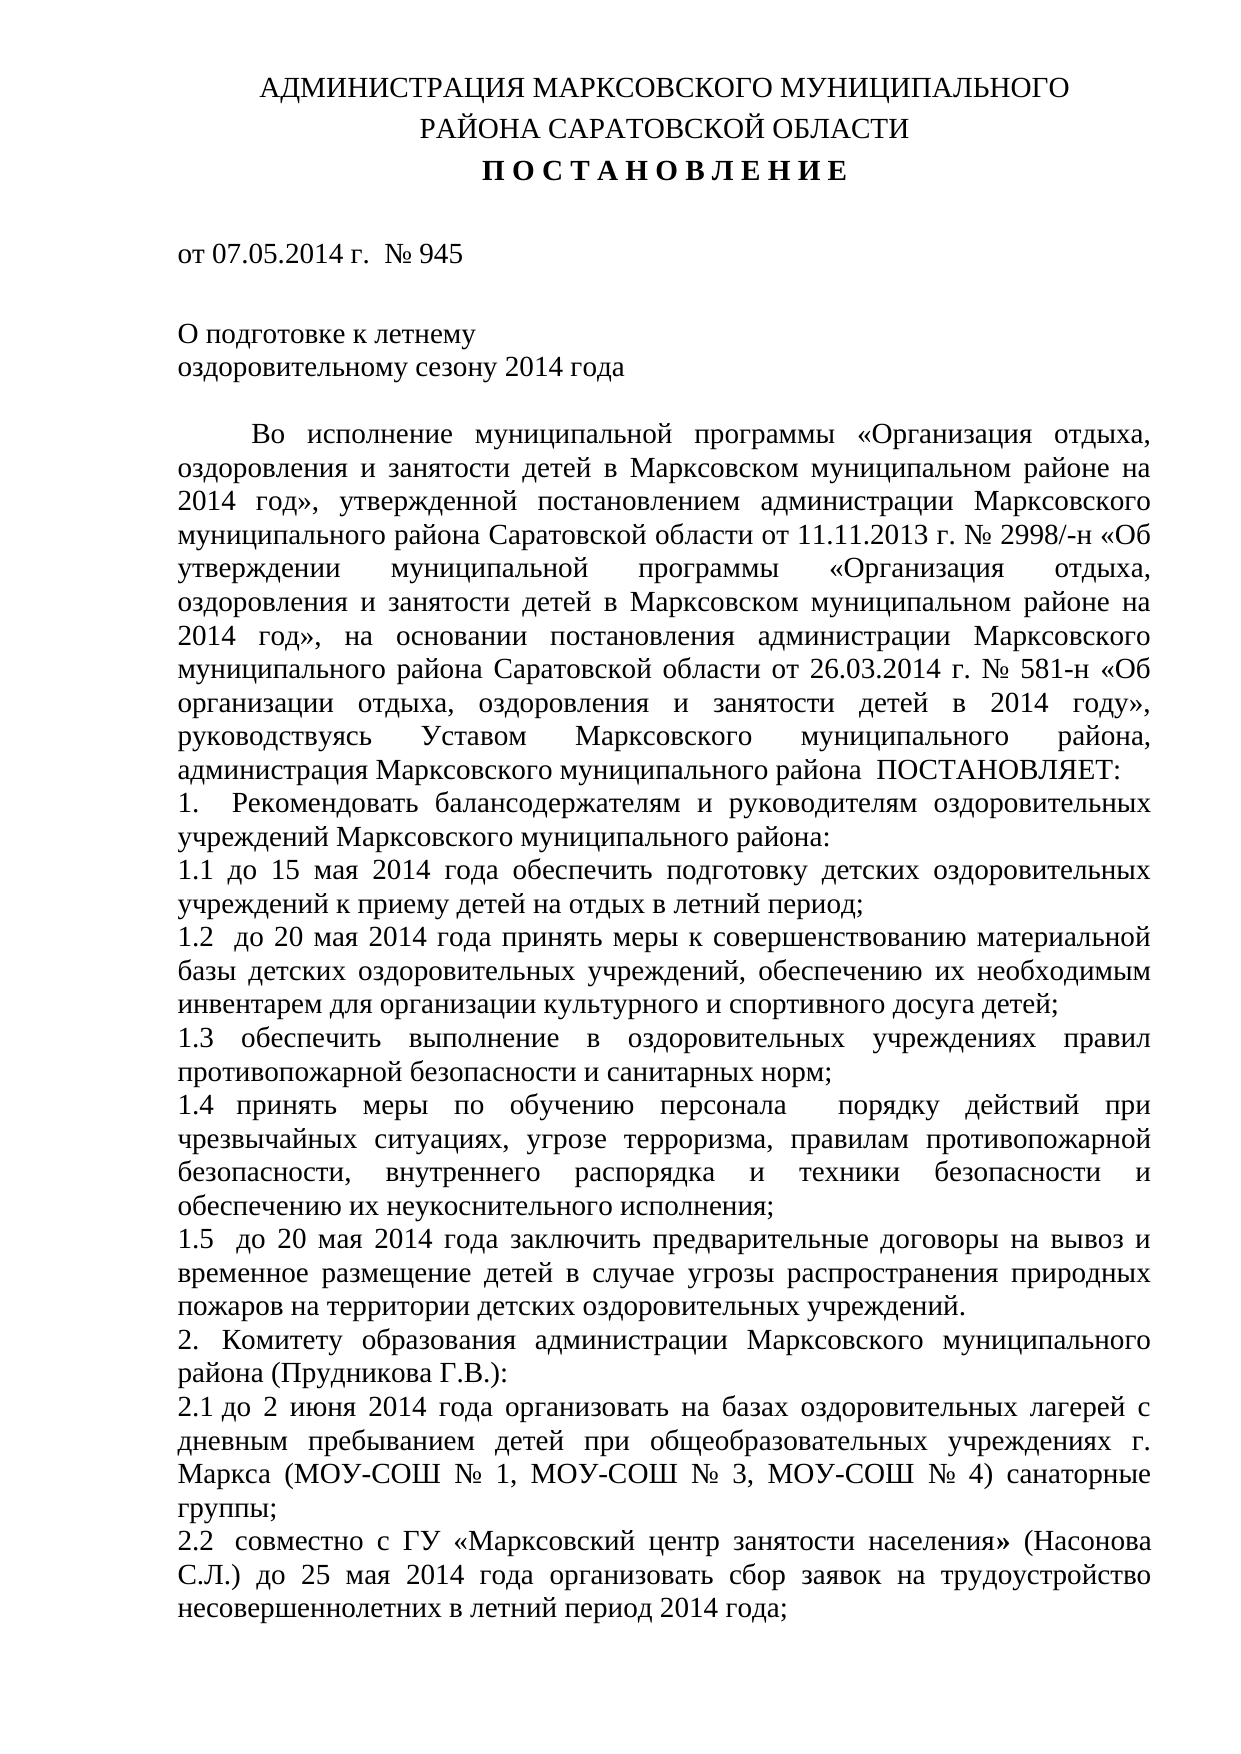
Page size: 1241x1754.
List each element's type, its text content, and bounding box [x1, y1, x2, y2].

text РАЙОНА САРАТОВСКОЙ ОБЛАСТИ [177, 116, 1152, 145]
title О подготовке к летнему [177, 316, 1152, 349]
list до 20 мая 2014 года заключить предварительные договоры на вывоз и временное размещение детей в случае угрозы распространения природных пожаров на территории детских оздоровительных учреждений. [177, 1221, 1152, 1322]
list совместно с ГУ «Марксовский центр занятости населения» (Насонова С.Л.) до 25 мая 2014 года организовать сбор заявок на трудоустройство несовершеннолетних в летний период 2014 года; [177, 1523, 1152, 1624]
list Комитету образования администрации Марксовского муниципального района (Прудникова Г.В.): [177, 1322, 1152, 1389]
text от 07.05.2014 г. № 945 [177, 241, 1152, 270]
text Во исполнение муниципальной программы «Организация отдыха, оздоровления и занятости детей в Марксовском муниципальном районе на 2014 год», утвержденной постановлением администрации Марксовского муниципального района Саратовской области от 11.11.2013 г. № 2998/-н «Об утверждении муниципальной программы «Организация отдыха, оздоровления и занятости детей в Марксовском муниципальном районе на 2014 год», на основании постановления администрации Марксовского муниципального района Саратовской области от 26.03.2014 г. № 581-н «Об организации отдыха, оздоровления и занятости детей в 2014 году», руководствуясь Уставом Марксовского муниципального района, администрация Марксовского муниципального района ПОСТАНОВЛЯЕТ: [177, 416, 1152, 785]
text АДМИНИСТРАЦИЯ МАРКСОВСКОГО МУНИЦИПАЛЬНОГО [177, 74, 1152, 103]
text 1. Рекомендовать балансодержателям и руководителям оздоровительных учреждений Марксовского муниципального района: [177, 785, 1152, 852]
list до 2 июня 2014 года организовать на базах оздоровительных лагерей с дневным пребыванием детей при общеобразовательных учреждениях г. Маркса (МОУ-СОШ № 1, МОУ-СОШ № 3, МОУ-СОШ № 4) санаторные группы; [177, 1389, 1152, 1523]
text 1.1 до 15 мая 2014 года обеспечить подготовку детских оздоровительных учреждений к приему детей на отдых в летний период; [177, 852, 1152, 919]
list принять меры по обучению персонала порядку действий при чрезвычайных ситуациях, угрозе терроризма, правилам противопожарной безопасности, внутреннего распорядка и техники безопасности и обеспечению их неукоснительного исполнения; [177, 1087, 1152, 1221]
text П О С Т А Н О В Л Е Н И Е [177, 157, 1152, 186]
text 1.3 обеспечить выполнение в оздоровительных учреждениях правил противопожарной безопасности и санитарных норм; [177, 1020, 1152, 1087]
text 1.2 до 20 мая 2014 года принять меры к совершенствованию материальной базы детских оздоровительных учреждений, обеспечению их необходимым инвентарем для организации культурного и спортивного досуга детей; [177, 919, 1152, 1020]
title оздоровительному сезону 2014 года [177, 349, 1152, 383]
